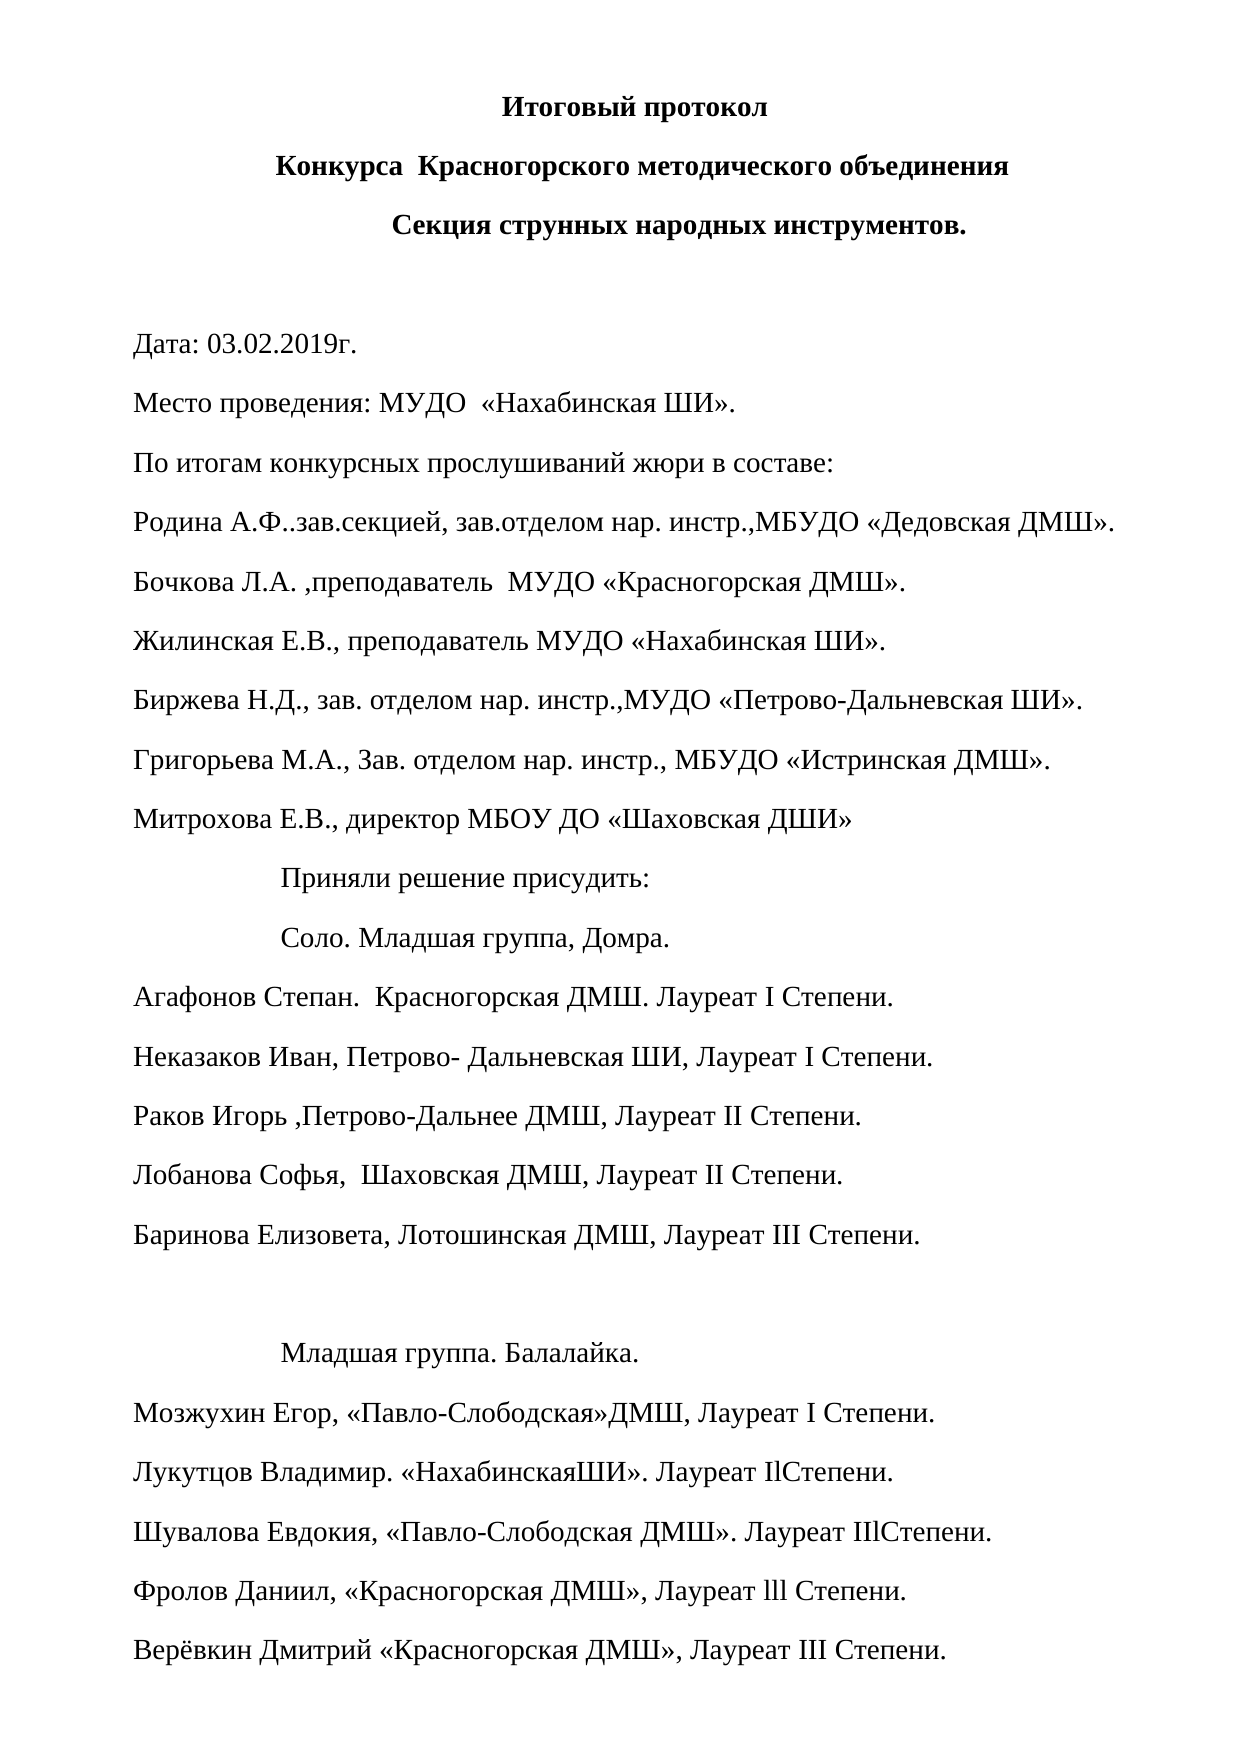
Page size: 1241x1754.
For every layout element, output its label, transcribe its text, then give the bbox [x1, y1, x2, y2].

text Григорьева М.А., Зав. отделом нар. инстр., МБУДО «Истринская ДМШ». [133, 742, 1152, 775]
text Шувалова Евдокия, «Павло-Слободская ДМШ». Лауреат IIlСтепени. [133, 1514, 1152, 1547]
text Биржева Н.Д., зав. отделом нар. инстр.,МУДО «Петрово-Дальневская ШИ». [133, 682, 1152, 716]
text Бочкова Л.А. ,преподаватель МУДО «Красногорская ДМШ». [133, 564, 1152, 597]
text Младшая группа. Балалайка. [207, 1336, 1152, 1369]
text Жилинская Е.В., преподаватель МУДО «Нахабинская ШИ». [133, 623, 1152, 657]
text Приняли решение присудить: [133, 861, 1152, 894]
text Родина А.Ф..зав.секцией, зав.отделом нар. инстр.,МБУДО «Дедовская ДМШ». [133, 504, 1152, 538]
text Агафонов Степан. Красногорская ДМШ. Лауреат I Степени. [133, 979, 1152, 1013]
text Лукутцов Владимир. «НахабинскаяШИ». Лауреат IlСтепени. [133, 1454, 1152, 1488]
text Верёвкин Дмитрий «Красногорская ДМШ», Лауреат III Степени. [133, 1632, 1152, 1666]
text По итогам конкурсных прослушиваний жюри в составе: [133, 445, 1152, 478]
text Неказаков Иван, Петрово- Дальневская ШИ, Лауреат I Степени. [133, 1039, 1152, 1072]
text Мозжухин Егор, «Павло-Слободская»ДМШ, Лауреат I Степени. [133, 1395, 1152, 1428]
text Соло. Младшая группа, Домра. [207, 920, 1152, 953]
text Раков Игорь ,Петрово-Дальнее ДМШ, Лауреат II Степени. [133, 1098, 1152, 1132]
text Дата: 03.02.2019г. [133, 326, 1152, 360]
text Секция струнных народных инструментов. [133, 207, 1152, 241]
text Место проведения: МУДО «Нахабинская ШИ». [133, 386, 1152, 419]
text Итоговый протокол [428, 89, 1152, 122]
text Митрохова Е.В., директор МБОУ ДО «Шаховская ДШИ» [133, 801, 1152, 835]
text Лобанова Софья, Шаховская ДМШ, Лауреат II Степени. [133, 1157, 1152, 1191]
text Баринова Елизовета, Лотошинская ДМШ, Лауреат III Степени. [133, 1217, 1152, 1250]
text Фролов Даниил, «Красногорская ДМШ», Лауреат lll Степени. [133, 1573, 1152, 1607]
text Конкурса Красногорского методического объединения [133, 148, 1152, 182]
